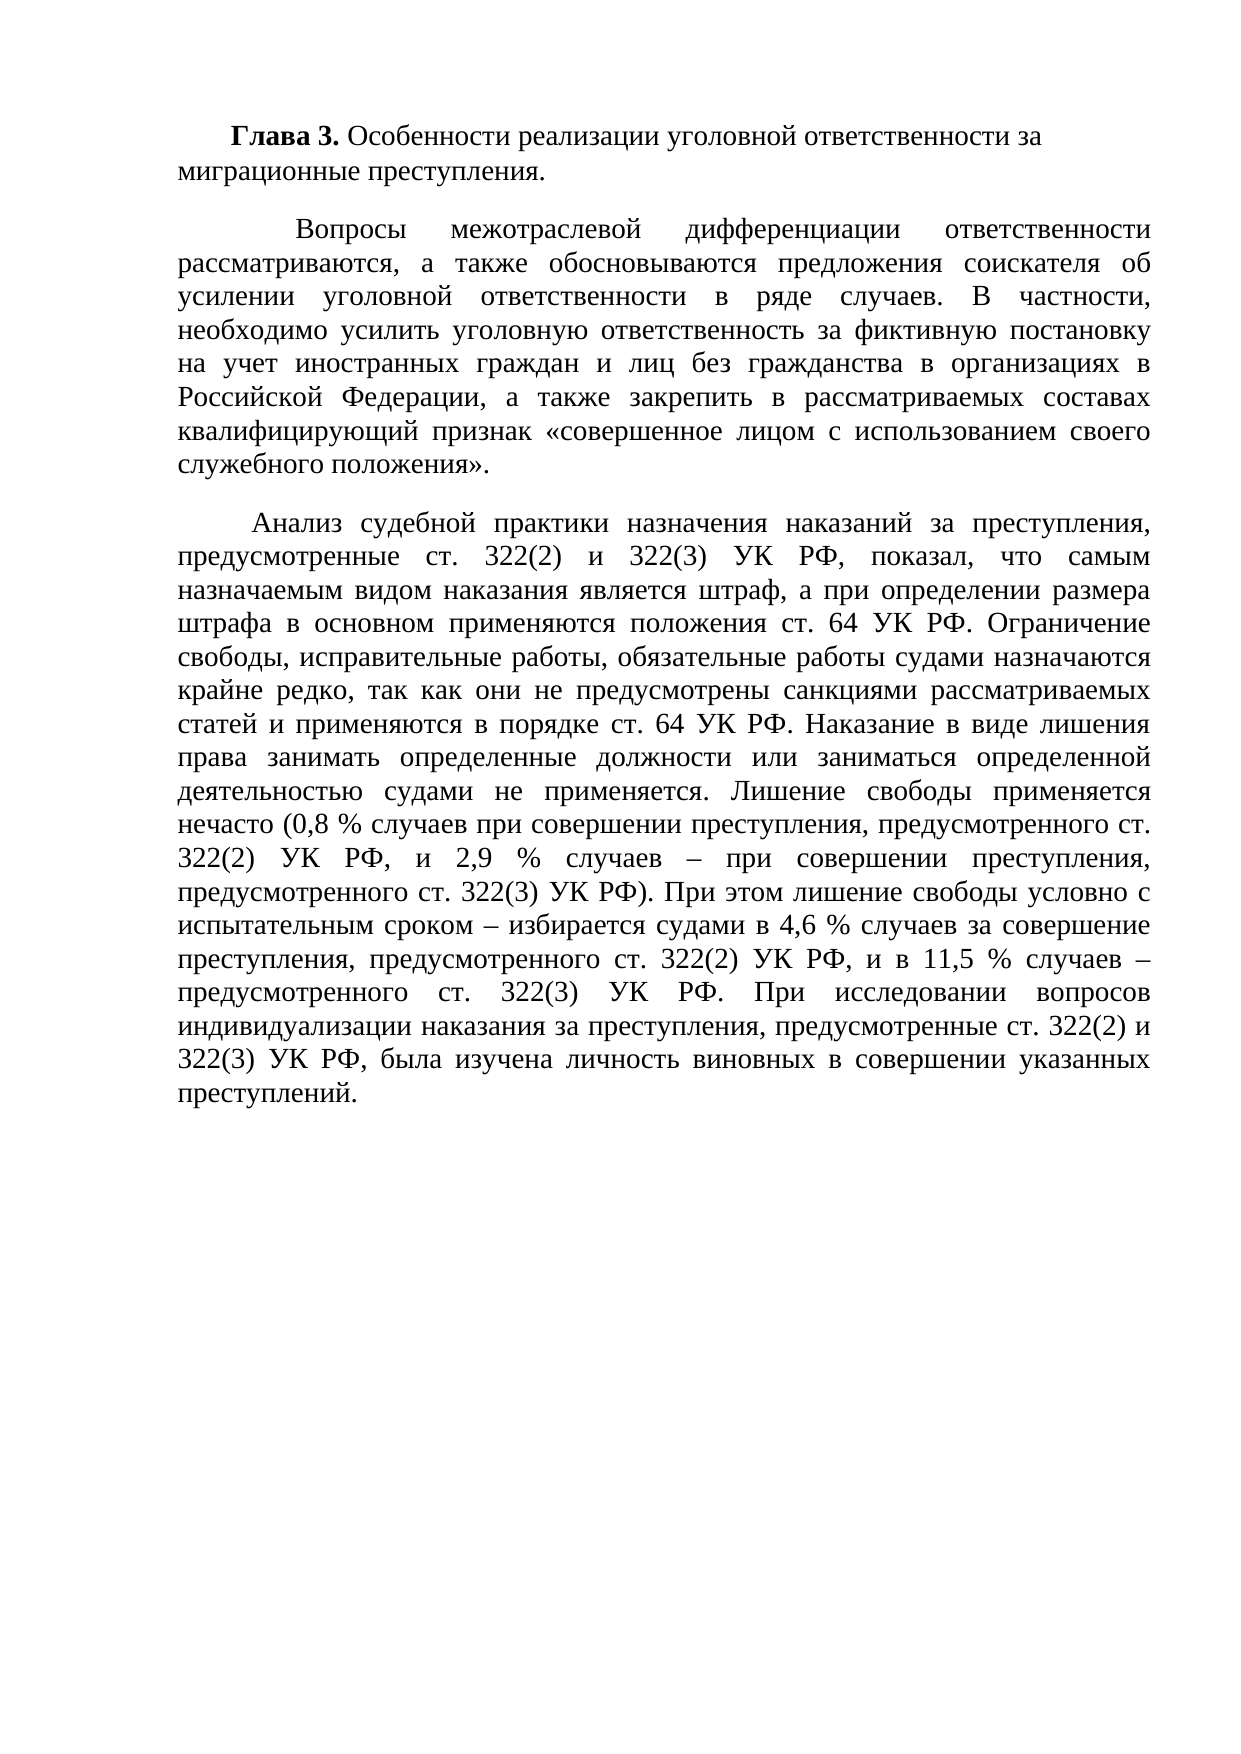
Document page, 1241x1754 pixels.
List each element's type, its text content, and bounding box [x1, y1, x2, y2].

text миграционные преступления. [177, 153, 1152, 186]
text Вопросы межотраслевой дифференциации ответственности рассматриваются, а также обосновываются предложения соискателя об усилении уголовной ответственности в ряде случаев. В частности, необходимо усилить уголовную ответственность за фиктивную постановку на учет иностранных граждан и лиц без гражданства в организациях в Российской Федерации, а также закрепить в рассматриваемых составах квалифицирующий признак «совершенное лицом с использованием своего служебного положения». [177, 211, 1152, 480]
text Анализ судебной практики назначения наказаний за преступления, предусмотренные ст. 322(2) и 322(3) УК РФ, показал, что самым назначаемым видом наказания является штраф, а при определении размера штрафа в основном применяются положения ст. 64 УК РФ. Ограничение свободы, исправительные работы, обязательные работы судами назначаются крайне редко, так как они не предусмотрены санкциями рассматриваемых статей и применяются в порядке ст. 64 УК РФ. Наказание в виде лишения права занимать определенные должности или заниматься определенной деятельностью судами не применяется. Лишение свободы применяется нечасто (0,8 % случаев при совершении преступления, предусмотренного ст. 322(2) УК РФ, и 2,9 % случаев – при совершении преступления, предусмотренного ст. 322(3) УК РФ). При этом лишение свободы условно с испытательным сроком – избирается судами в 4,6 % случаев за совершение преступления, предусмотренного ст. 322(2) УК РФ, и в 11,5 % случаев – предусмотренного ст. 322(3) УК РФ. При исследовании вопросов индивидуализации наказания за преступления, предусмотренные ст. 322(2) и 322(3) УК РФ, была изучена личность виновных в совершении указанных преступлений. [177, 505, 1152, 1108]
text Глава 3. Особенности реализации уголовной ответственности за [177, 118, 1152, 152]
